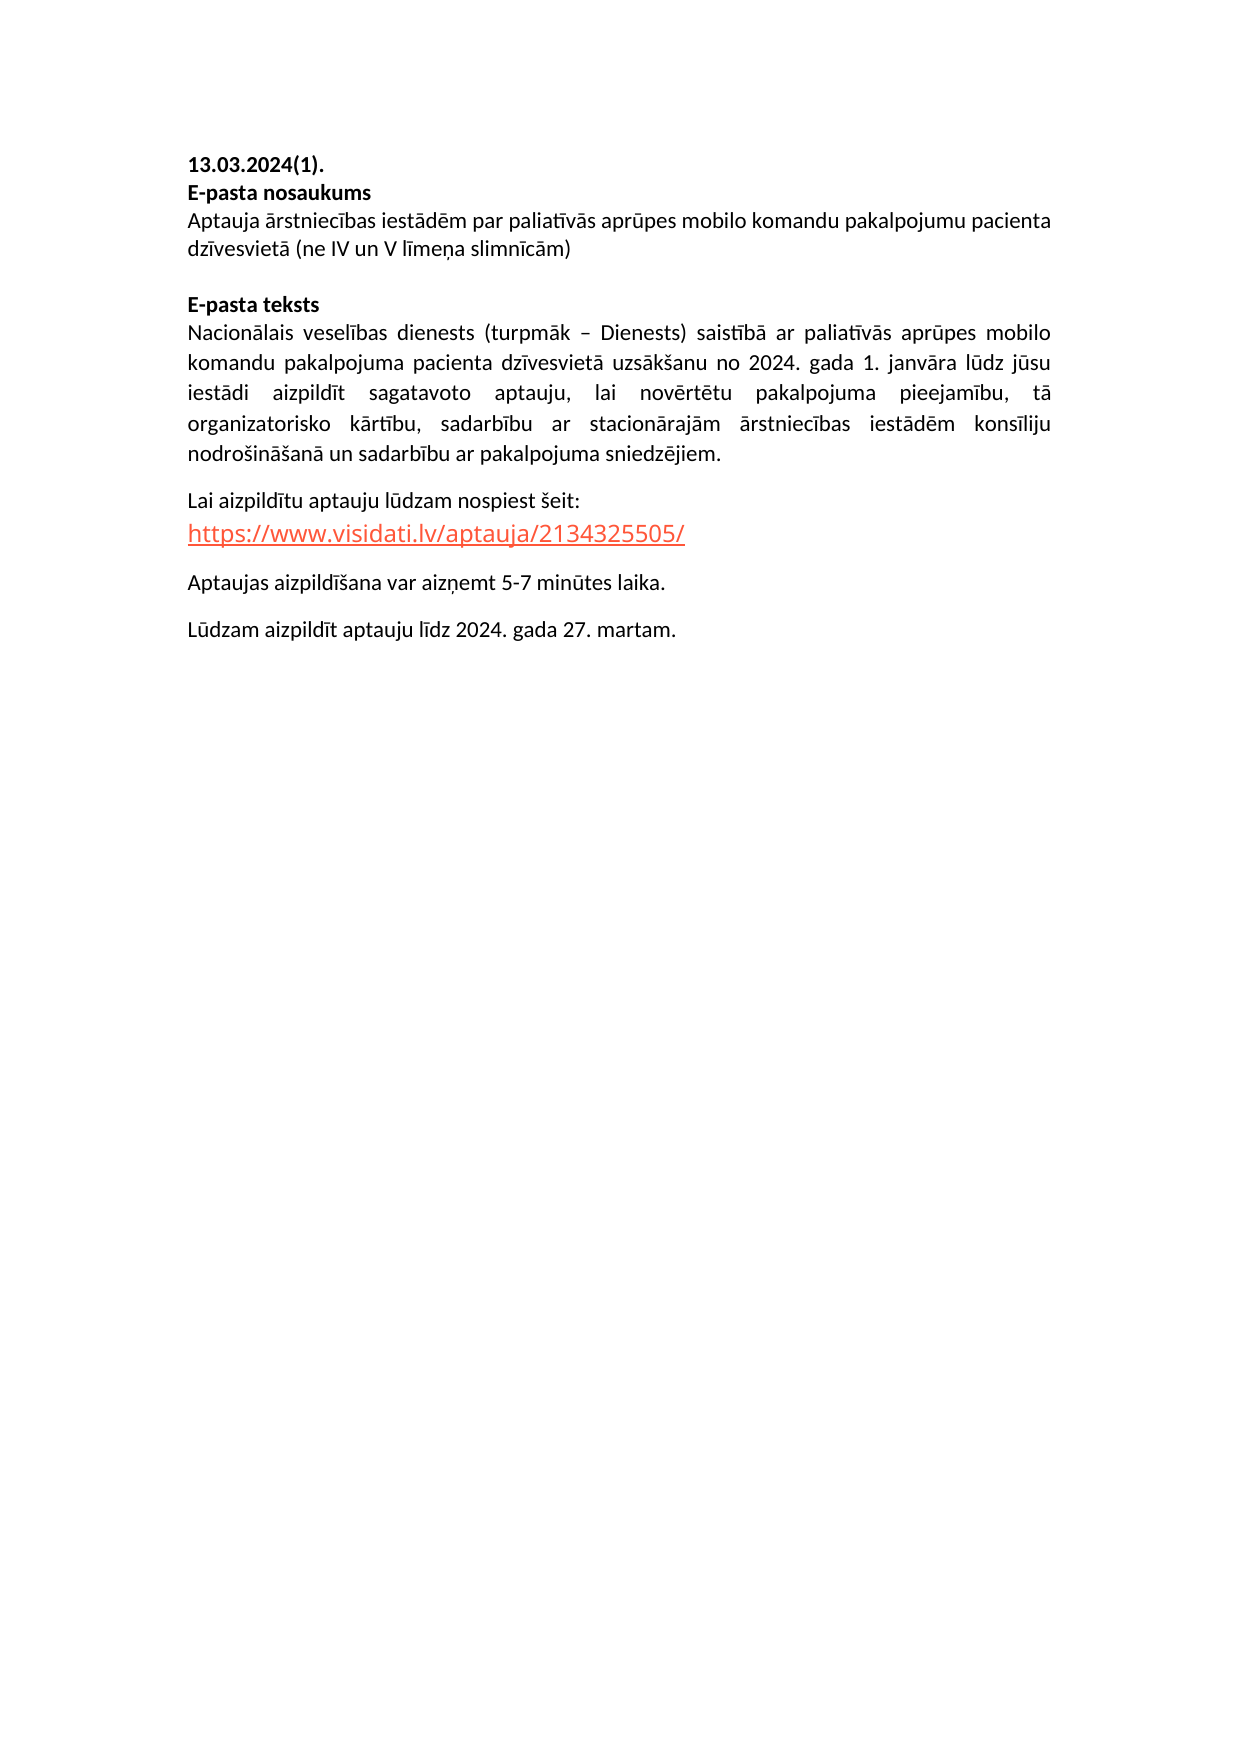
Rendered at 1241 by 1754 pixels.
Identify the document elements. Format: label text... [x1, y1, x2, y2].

text E-pasta nosaukums [187, 178, 1053, 206]
text Nacionālais veselības dienests (turpmāk – Dienests) saistībā ar paliatīvās aprūpes mobilo komandu pakalpojuma pacienta dzīvesvietā uzsākšanu no 2024. gada 1. janvāra lūdz jūsu iestādi aizpildīt sagatavoto aptauju, lai novērtētu pakalpojuma pieejamību, tā organizatorisko kārtību, sadarbību ar stacionārajām ārstniecības iestādēm konsīliju nodrošināšanā un sadarbību ar pakalpojuma sniedzējiem. [187, 318, 1053, 467]
text Aptaujas aizpildīšana var aizņemt 5-7 minūtes laika. [187, 568, 1053, 596]
text Lūdzam aizpildīt aptauju līdz 2024. gada 27. martam. [187, 615, 1053, 643]
text E-pasta teksts [187, 290, 1053, 318]
text Aptauja ārstniecības iestādēm par paliatīvās aprūpes mobilo komandu pakalpojumu pacienta dzīvesvietā (ne IV un V līmeņa slimnīcām) [187, 206, 1053, 262]
text 13.03.2024(1). [187, 150, 1053, 178]
text Lai aizpildītu aptauju lūdzam nospiest šeit: https://www.visidati.lv/aptauja/2134325505/ [187, 486, 1053, 549]
